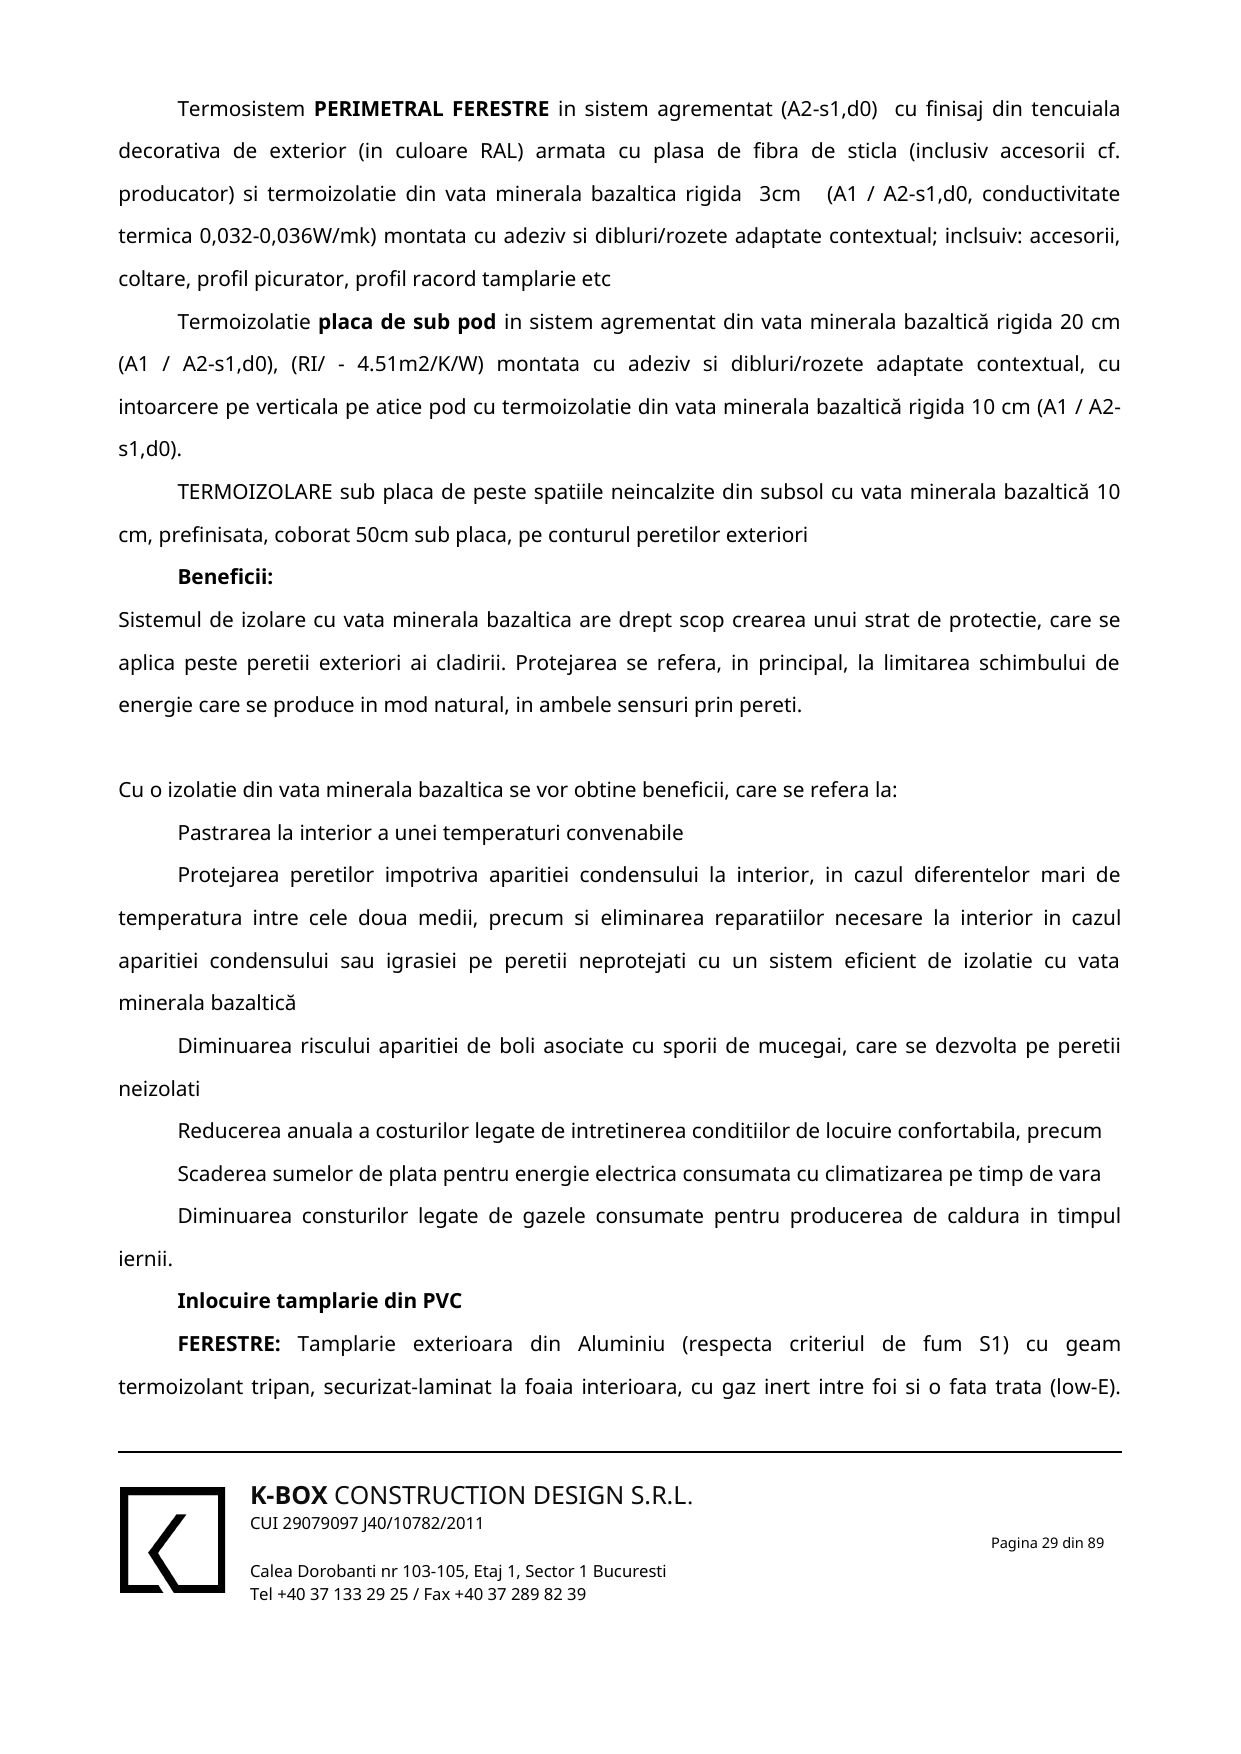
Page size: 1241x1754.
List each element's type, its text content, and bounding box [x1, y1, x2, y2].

text Sistemul de izolare cu vata minerala bazaltica are drept scop crearea unui strat de protectie, care se aplica peste peretii exteriori ai cladirii. Protejarea se refera, in principal, la limitarea schimbului de energie care se produce in mod natural, in ambele sensuri prin pereti. [118, 605, 1122, 719]
text Scaderea sumelor de plata pentru energie electrica consumata cu climatizarea pe timp de vara [118, 1159, 1122, 1187]
text TERMOIZOLARE sub placa de peste spatiile neincalzite din subsol cu vata minerala bazaltică 10 cm, prefinisata, coborat 50cm sub placa, pe conturul peretilor exteriori [118, 477, 1122, 548]
text Diminuarea consturilor legate de gazele consumate pentru producerea de caldura in timpul iernii. [118, 1201, 1122, 1272]
text Pastrarea la interior a unei temperaturi convenabile [118, 818, 1122, 846]
text Diminuarea riscului aparitiei de boli asociate cu sporii de mucegai, care se dezvolta pe peretii neizolati [118, 1031, 1122, 1102]
text Cu o izolatie din vata minerala bazaltica se vor obtine beneficii, care se refera la: [118, 775, 1122, 804]
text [118, 1329, 1122, 1400]
text Protejarea peretilor impotriva aparitiei condensului la interior, in cazul diferentelor mari de temperatura intre cele doua medii, precum si eliminarea reparatiilor necesare la interior in cazul aparitiei condensului sau igrasiei pe peretii neprotejati cu un sistem eficient de izolatie cu vata minerala bazaltică [118, 861, 1122, 1017]
text Reducerea anuala a costurilor legate de intretinerea conditiilor de locuire confortabila, precum [118, 1116, 1122, 1145]
text Inlocuire tamplarie din PVC [118, 1287, 1122, 1315]
text Termoizolatie placa de sub pod in sistem agrementat din vata minerala bazaltică rigida 20 cm (A1 / A2-s1,d0), (RI/ - 4.51m2/K/W) montata cu adeziv si dibluri/rozete adaptate contextual, cu intoarcere pe verticala pe atice pod cu termoizolatie din vata minerala bazaltică rigida 10 cm (A1 / A2-s1,d0). [118, 307, 1122, 463]
text Beneficii: [118, 562, 1122, 591]
text Termosistem PERIMETRAL FERESTRE in sistem agrementat (A2-s1,d0) cu finisaj din tencuiala decorativa de exterior (in culoare RAL) armata cu plasa de fibra de sticla (inclusiv accesorii cf. producator) si termoizolatie din vata minerala bazaltica rigida 3cm (A1 / A2-s1,d0, conductivitate termica 0,032-0,036W/mk) montata cu adeziv si dibluri/rozete adaptate contextual; inclsuiv: accesorii, coltare, profil picurator, profil racord tamplarie etc [118, 94, 1122, 293]
